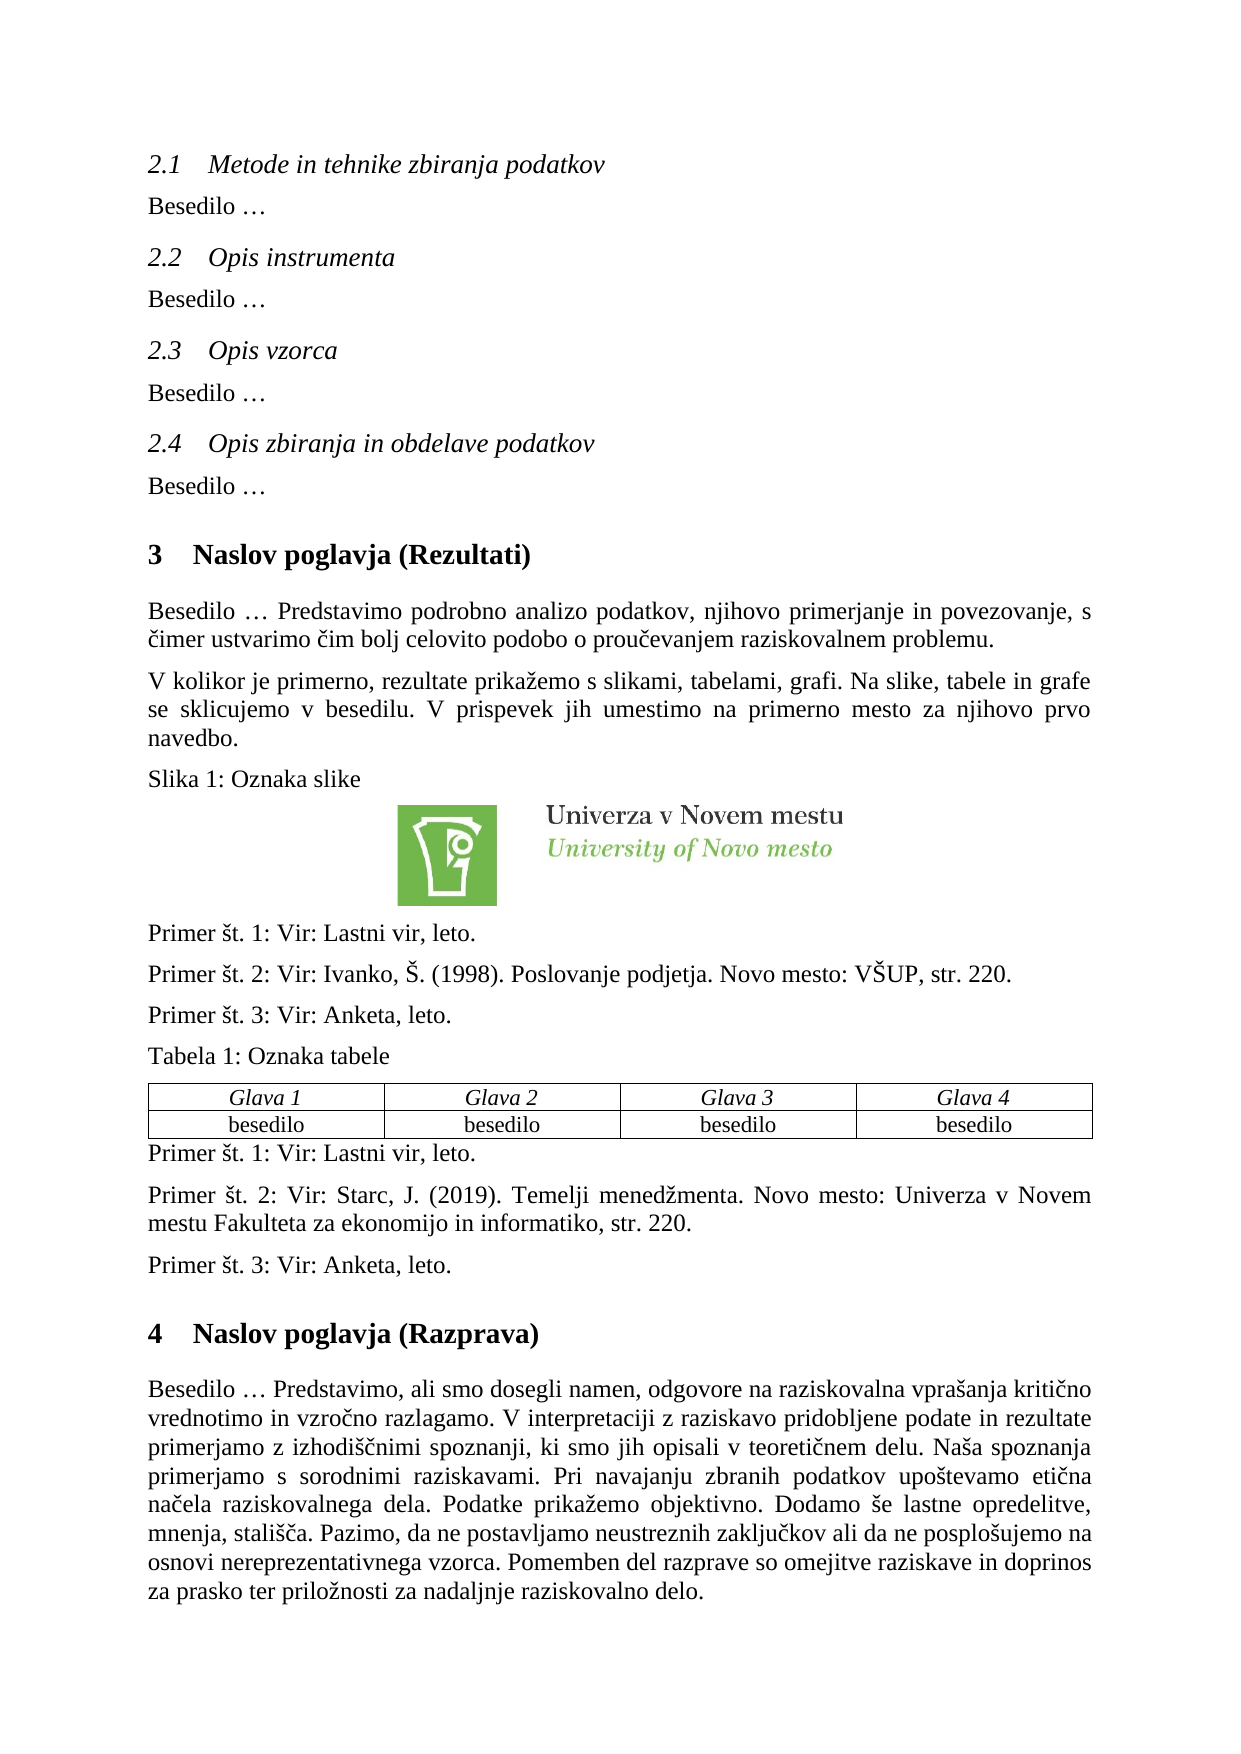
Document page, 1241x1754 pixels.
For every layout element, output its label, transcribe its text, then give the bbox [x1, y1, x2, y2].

subtitle Naslov poglavja (Rezultati) [148, 537, 1092, 571]
subtitle Opis instrumenta [148, 241, 1092, 272]
text Primer št. 2: Vir: Starc, J. (2019). Temelji menedžmenta. Novo mesto: Univerza v Novem mestu Fakulteta za ekonomijo in informatiko, str. 220. [148, 1180, 1092, 1237]
table_cell besedilo [149, 1111, 384, 1137]
table_header Glava 4 [857, 1084, 1092, 1110]
text Primer št. 1: Vir: Lastni vir, leto. [148, 1139, 1092, 1167]
table_header Glava 2 [385, 1084, 620, 1110]
text Primer št. 1: Vir: Lastni vir, leto. [148, 918, 1092, 946]
subtitle Opis zbiranja in obdelave podatkov [148, 427, 1092, 458]
text V kolikor je primerno, rezultate prikažemo s slikami, tabelami, grafi. Na slike, tabele in grafe se sklicujemo v besedilu. V prispevek jih umestimo na primerno mesto za njihovo prvo navedbo. [148, 666, 1092, 752]
text Tabela 1: Oznaka tabele [148, 1041, 1092, 1070]
text Primer št. 2: Vir: Ivanko, Š. (1998). Poslovanje podjetja. Novo mesto: VŠUP, str. 220. [148, 959, 1092, 988]
subtitle Naslov poglavja (Razprava) [148, 1316, 1092, 1349]
subtitle Opis vzorca [148, 334, 1092, 365]
text Besedilo … Predstavimo podrobno analizo podatkov, njihovo primerjanje in povezovanje, s čimer ustvarimo čim bolj celovito podobo o proučevanjem raziskovalnem problemu. [148, 596, 1092, 653]
text Besedilo … Predstavimo, ali smo dosegli namen, odgovore na raziskovalna vprašanja kritično vrednotimo in vzročno razlagamo. V interpretaciji z raziskavo pridobljene podate in rezultate primerjamo z izhodiščnimi spoznanji, ki smo jih opisali v teoretičnem delu. Naša spoznanja primerjamo s sorodnimi raziskavami. Pri navajanju zbranih podatkov upoštevamo etična načela raziskovalnega dela. Podatke prikažemo objektivno. Dodamo še lastne opredelitve, mnenja, stališča. Pazimo, da ne postavljamo neustreznih zaključkov ali da ne posplošujemo na osnovi nereprezentativnega vzorca. Pomemben del razprave so omejitve raziskave in doprinos za prasko ter priložnosti za nadaljnje raziskovalno delo. [148, 1374, 1092, 1604]
table_header Glava 1 [149, 1084, 384, 1110]
table_header Glava 3 [621, 1084, 856, 1110]
text Primer št. 3: Vir: Anketa, leto. [148, 1250, 1092, 1278]
subtitle Metode in tehnike zbiranja podatkov [148, 148, 1092, 179]
text Slika 1: Oznaka slike [148, 764, 1092, 793]
table_cell besedilo [621, 1111, 856, 1137]
picture [397, 805, 843, 906]
table_cell besedilo [857, 1111, 1092, 1137]
text Besedilo … [148, 191, 1092, 220]
text Primer št. 3: Vir: Anketa, leto. [148, 1000, 1092, 1029]
text Besedilo … [148, 471, 1092, 500]
table_cell besedilo [385, 1111, 620, 1137]
text Besedilo … [148, 284, 1092, 313]
text Besedilo … [148, 378, 1092, 407]
